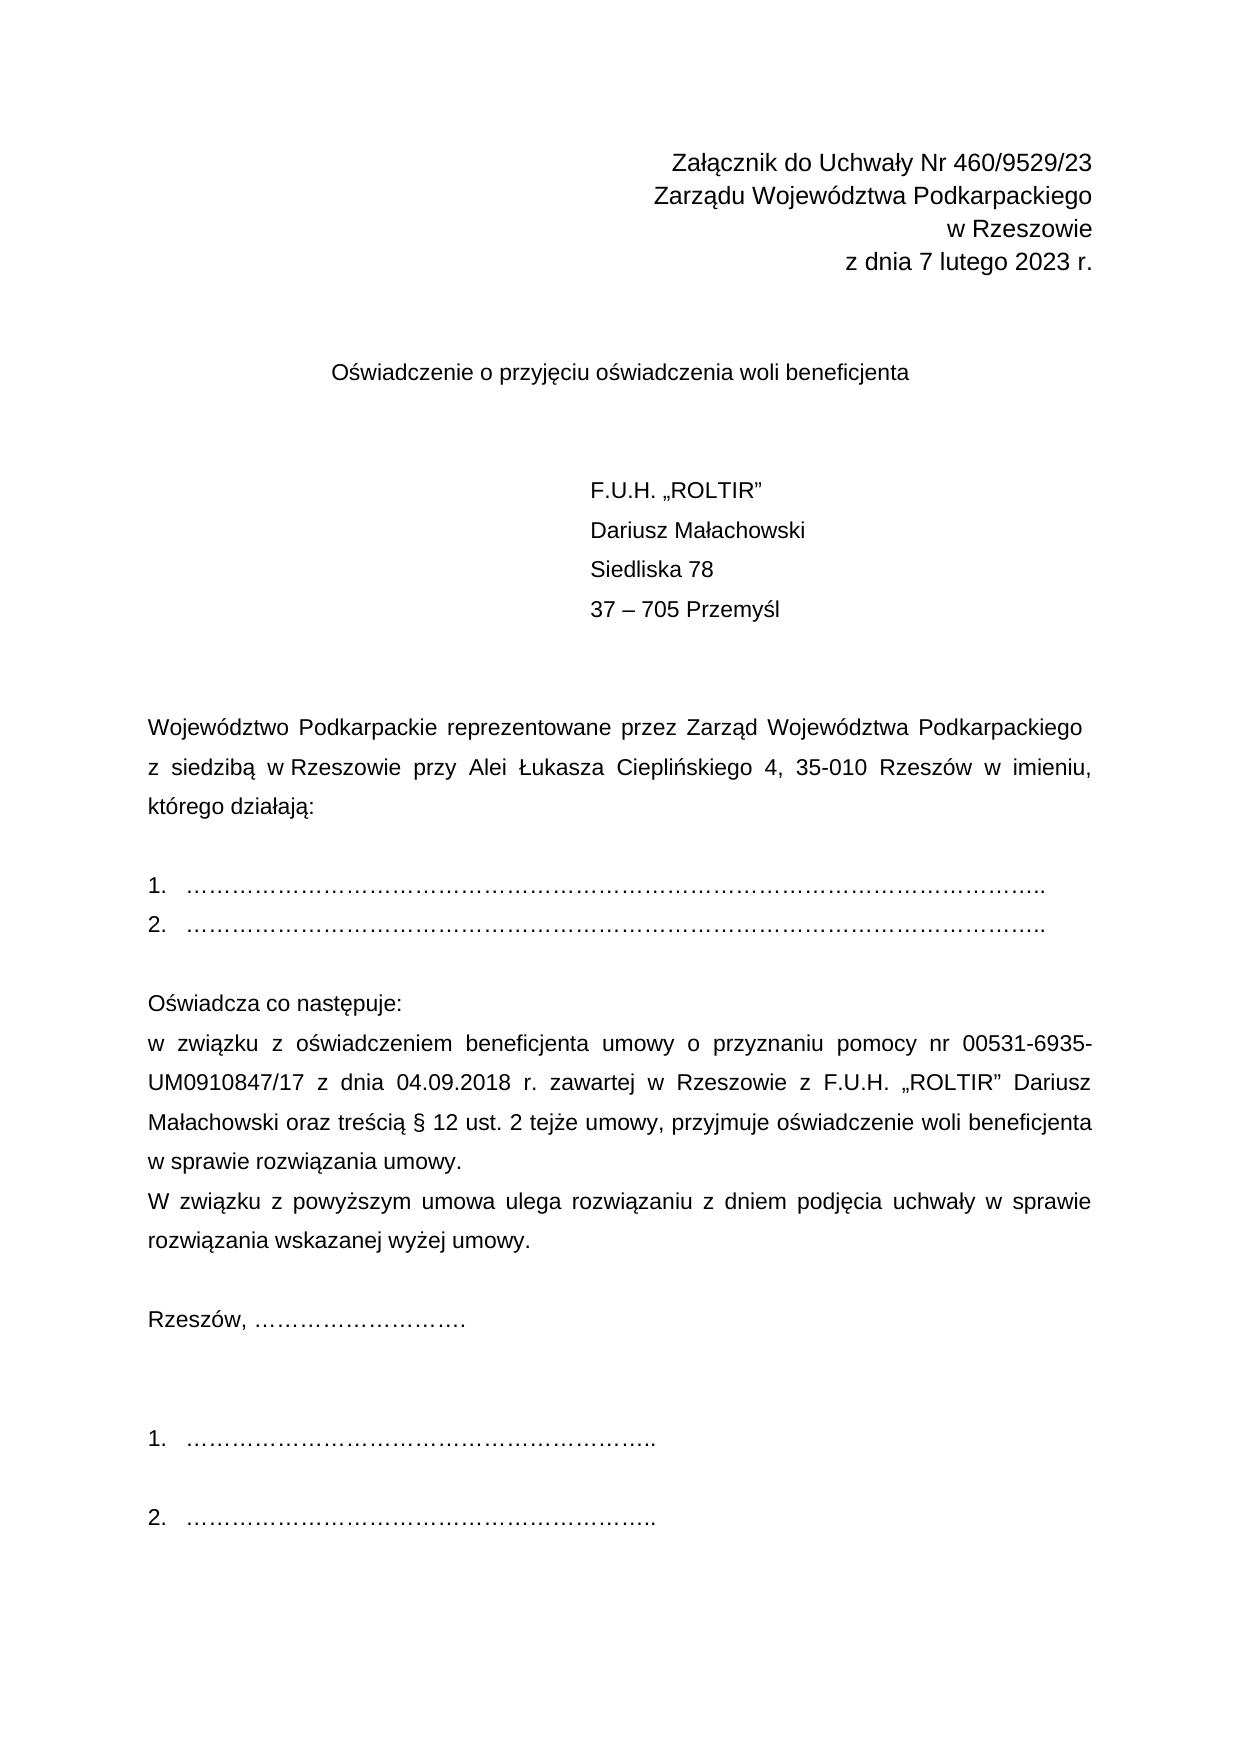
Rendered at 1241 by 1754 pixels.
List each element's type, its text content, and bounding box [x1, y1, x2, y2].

text Dariusz Małachowski [590, 517, 1093, 543]
list …………………………………………………….. [148, 1424, 1093, 1451]
text Oświadcza co następuje: [148, 990, 1093, 1017]
text Siedliska 78 [590, 556, 1093, 582]
text Rzeszów, ………………………. [148, 1306, 1093, 1332]
list ………………………………………………………………………………………………….. [148, 872, 1093, 898]
text w Rzeszowie [148, 214, 1093, 242]
text W związku z powyższym umowa ulega rozwiązaniu z dniem podjęcia uchwały w sprawie rozwiązania wskazanej wyżej umowy. [148, 1188, 1093, 1253]
text Województwo Podkarpackie reprezentowane przez Zarząd Województwa Podkarpackiego z siedzibą w Rzeszowie przy Alei Łukasza Cieplińskiego 4, 35-010 Rzeszów w imieniu, którego działają: [148, 714, 1093, 819]
text w związku z oświadczeniem beneficjenta umowy o przyznaniu pomocy nr 00531-6935-UM0910847/17 z dnia 04.09.2018 r. zawartej w Rzeszowie z F.U.H. „ROLTIR” Dariusz Małachowski oraz treścią § 12 ust. 2 tejże umowy, przyjmuje oświadczenie woli beneficjenta w sprawie rozwiązania umowy. [148, 1030, 1093, 1174]
text Załącznik do Uchwały Nr 460/9529/23 [148, 148, 1093, 176]
list ………………………………………………………………………………………………….. [148, 911, 1093, 938]
text F.U.H. „ROLTIR” [590, 477, 1093, 503]
text Zarządu Województwa Podkarpackiego [148, 181, 1093, 209]
text Oświadczenie o przyjęciu oświadczenia woli beneficjenta [148, 359, 1093, 385]
text z dnia 7 lutego 2023 r. [148, 247, 1093, 275]
list …………………………………………………….. [148, 1503, 1093, 1530]
text 37 – 705 Przemyśl [590, 596, 1093, 622]
